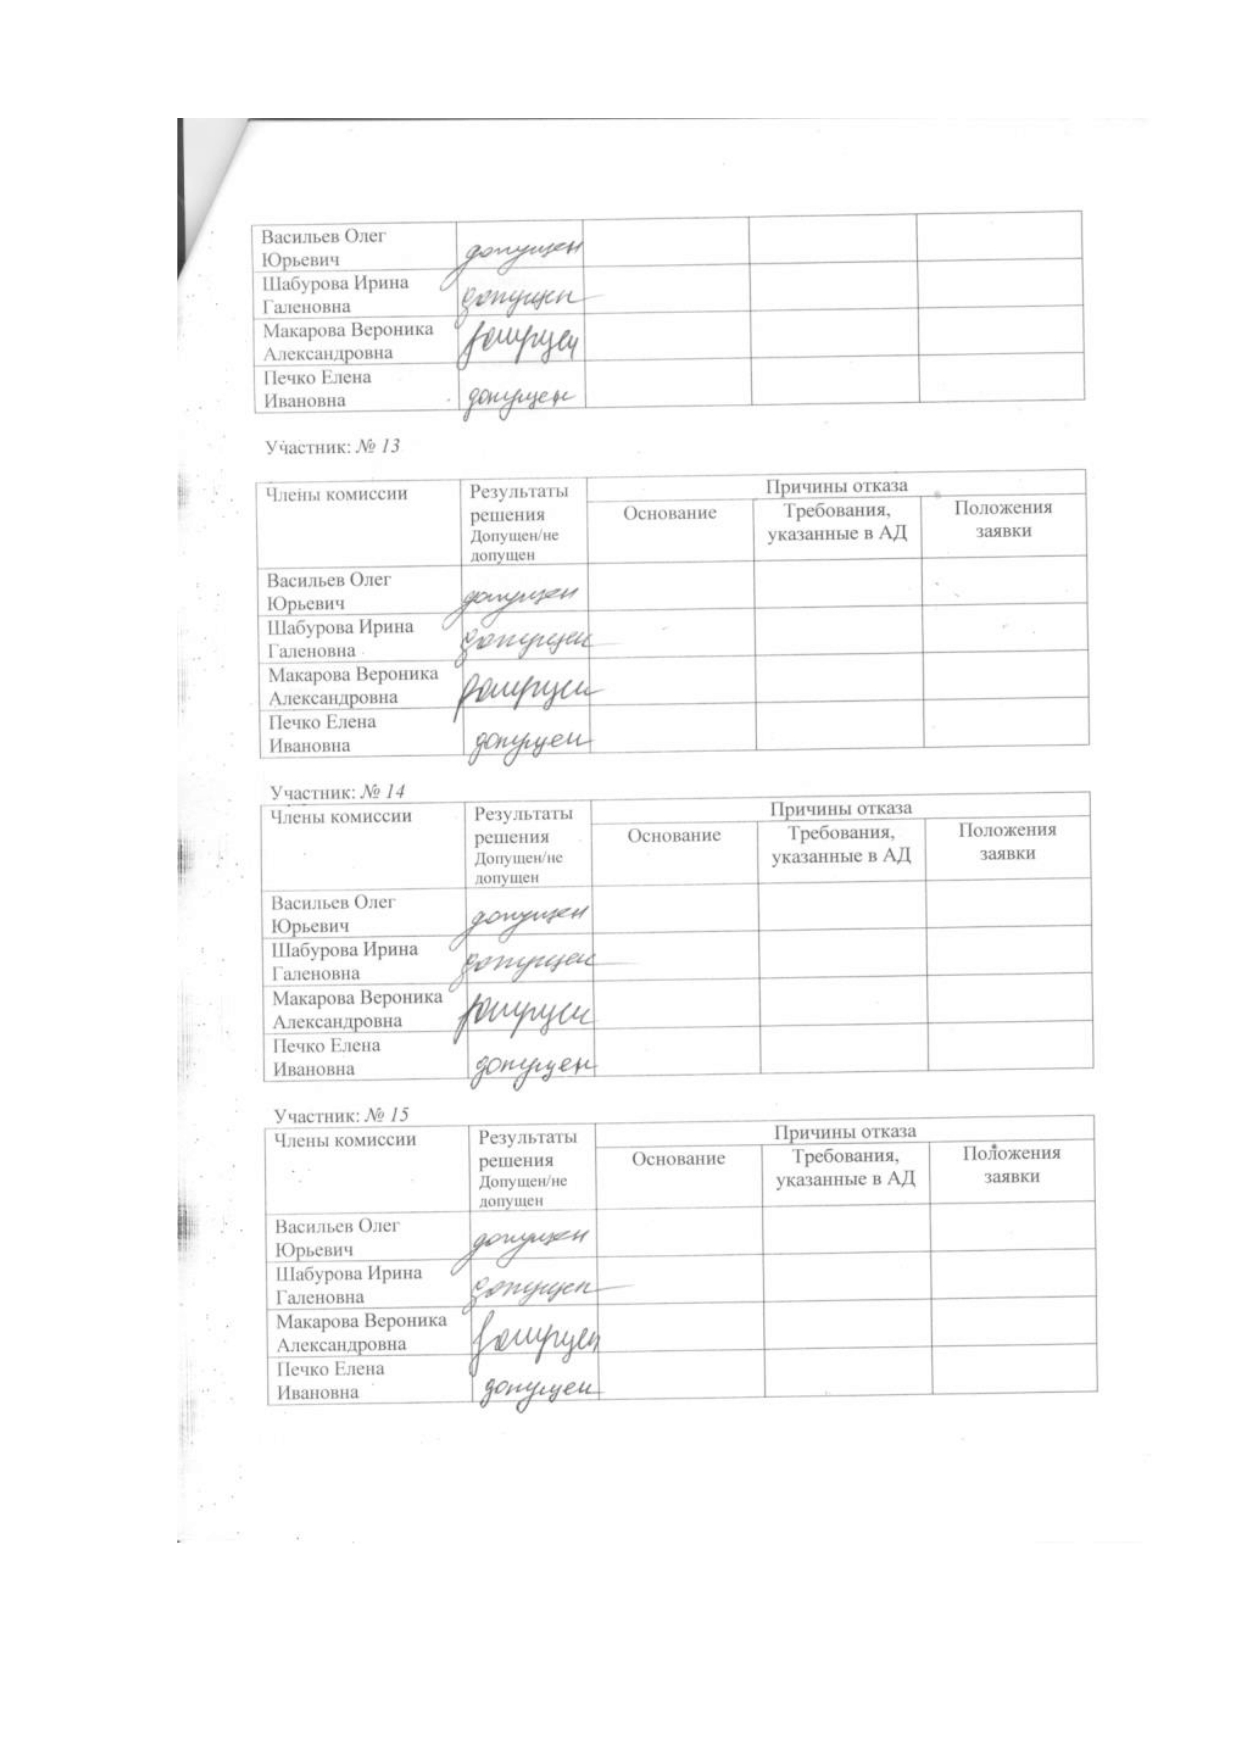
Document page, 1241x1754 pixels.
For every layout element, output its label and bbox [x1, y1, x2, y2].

picture [177, 118, 1152, 1544]
